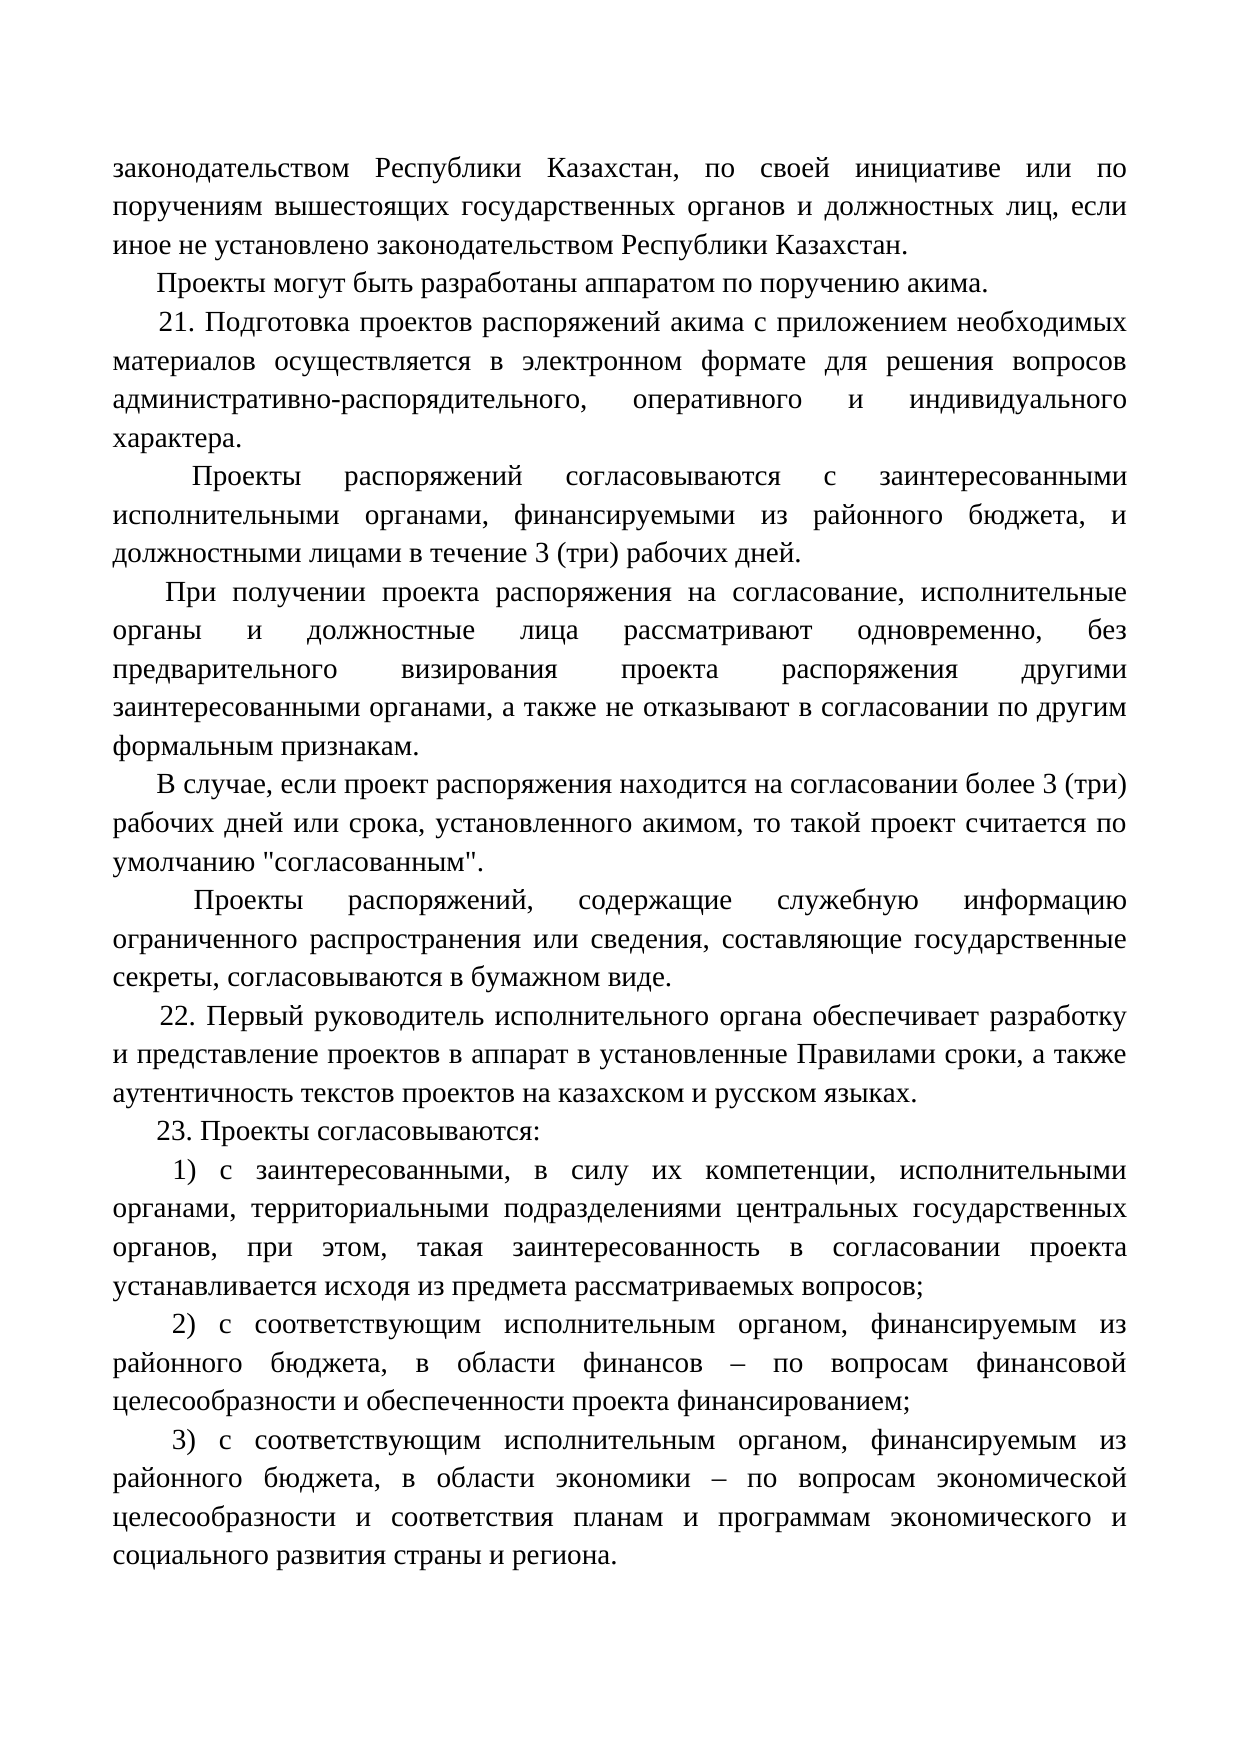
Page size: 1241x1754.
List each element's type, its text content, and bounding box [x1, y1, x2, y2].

text 22. Первый руководитель исполнительного органа обеспечивает разработку и представление проектов в аппарат в установленные Правилами сроки, а также аутентичность текстов проектов на казахском и русском языках. [112, 998, 1128, 1108]
text Проекты могут быть разработаны аппаратом по поручению акима. [112, 266, 1128, 299]
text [112, 150, 1128, 261]
text В случае, если проект распоряжения находится на согласовании более 3 (три) рабочих дней или срока, установленного акимом, то такой проект считается по умолчанию "согласованным". [112, 767, 1128, 877]
text 21. Подготовка проектов распоряжений акима с приложением необходимых материалов осуществляется в электронном формате для решения вопросов административно-распорядительного, оперативного и индивидуального характера. [112, 304, 1128, 453]
text При получении проекта распоряжения на согласование, исполнительные органы и должностные лица рассматривают одновременно, без предварительного визирования проекта распоряжения другими заинтересованными органами, а также не отказывают в согласовании по другим формальным признакам. [112, 574, 1128, 762]
text 1) с заинтересованными, в силу их компетенции, исполнительными органами, территориальными подразделениями центральных государственных органов, при этом, такая заинтересованность в согласовании проекта устанавливается исходя из предмета рассматриваемых вопросов; [112, 1152, 1128, 1301]
text 23. Проекты согласовываются: [112, 1113, 1128, 1147]
text 2) с соответствующим исполнительным органом, финансируемым из районного бюджета, в области финансов – по вопросам финансовой целесообразности и обеспеченности проекта финансированием; [112, 1306, 1128, 1417]
text 3) с соответствующим исполнительным органом, финансируемым из районного бюджета, в области экономики – по вопросам экономической целесообразности и соответствия планам и программам экономического и социального развития страны и региона. [112, 1422, 1128, 1571]
text Проекты распоряжений согласовываются с заинтересованными исполнительными органами, финансируемыми из районного бюджета, и должностными лицами в течение 3 (три) рабочих дней. [112, 458, 1128, 569]
text Проекты распоряжений, содержащие служебную информацию ограниченного распространения или сведения, составляющие государственные секреты, согласовываются в бумажном виде. [112, 882, 1128, 993]
